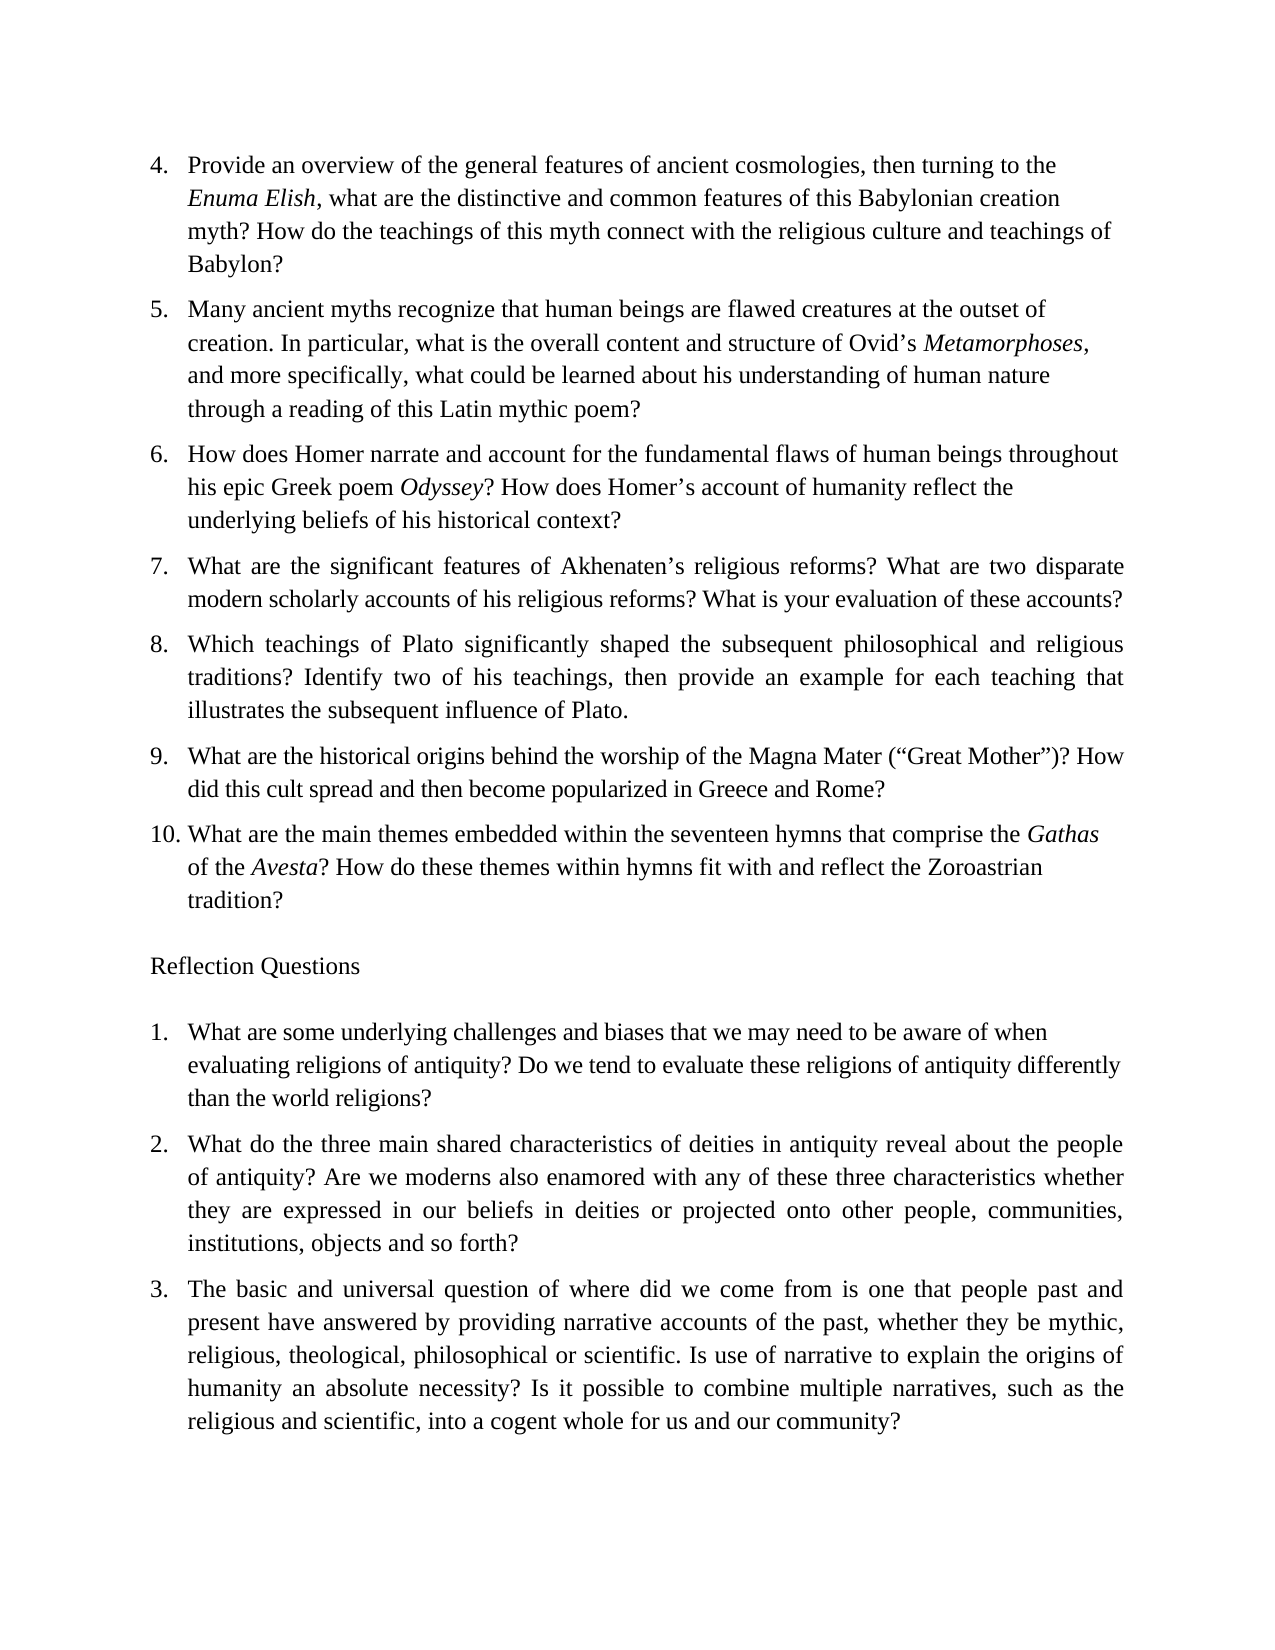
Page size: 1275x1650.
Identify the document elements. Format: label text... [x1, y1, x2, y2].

list What do the three main shared characteristics of deities in antiquity reveal about the people of antiquity? Are we moderns also enamored with any of these three characteristics whether they are expressed in our beliefs in deities or projected onto other people, communities, institutions, objects and so forth? [150, 1129, 1125, 1257]
list Which teachings of Plato significantly shaped the subsequent philosophical and religious traditions? Identify two of his teachings, then provide an example for each teaching that illustrates the subsequent influence of Plato. [150, 629, 1125, 724]
text Reflection Questions [150, 951, 1125, 980]
list What are some underlying challenges and biases that we may need to be aware of when evaluating religions of antiquity? Do we tend to evaluate these religions of antiquity differently than the world religions? [150, 1017, 1125, 1112]
list How does Homer narrate and account for the fundamental flaws of human beings throughout his epic Greek poem Odyssey? How does Homer’s account of humanity reflect the underlying beliefs of his historical context? [150, 439, 1125, 534]
list Many ancient myths recognize that human beings are flawed creatures at the outset of creation. In particular, what is the overall content and structure of Ovid’s Metamorphoses, and more specifically, what could be learned about his understanding of human nature through a reading of this Latin mythic poem? [150, 294, 1125, 422]
list Provide an overview of the general features of ancient cosmologies, then turning to the Enuma Elish, what are the distinctive and common features of this Babylonian creation myth? How do the teachings of this myth connect with the religious culture and teachings of Babylon? [150, 150, 1125, 278]
list What are the significant features of Akhenaten’s religious reforms? What are two disparate modern scholarly accounts of his religious reforms? What is your evaluation of these accounts? [150, 551, 1125, 612]
list What are the historical origins behind the worship of the Magna Mater (“Great Mother”)? How did this cult spread and then become popularized in Greece and Rome? [150, 741, 1125, 803]
list What are the main themes embedded within the seventeen hymns that comprise the Gathas of the Avesta? How do these themes within hymns fit with and reflect the Zoroastrian tradition? [150, 819, 1125, 914]
list The basic and universal question of where did we come from is one that people past and present have answered by providing narrative accounts of the past, whether they be mythic, religious, theological, philosophical or scientific. Is use of narrative to explain the origins of humanity an absolute necessity? Is it possible to combine multiple narratives, such as the religious and scientific, into a cogent whole for us and our community? [150, 1274, 1125, 1434]
